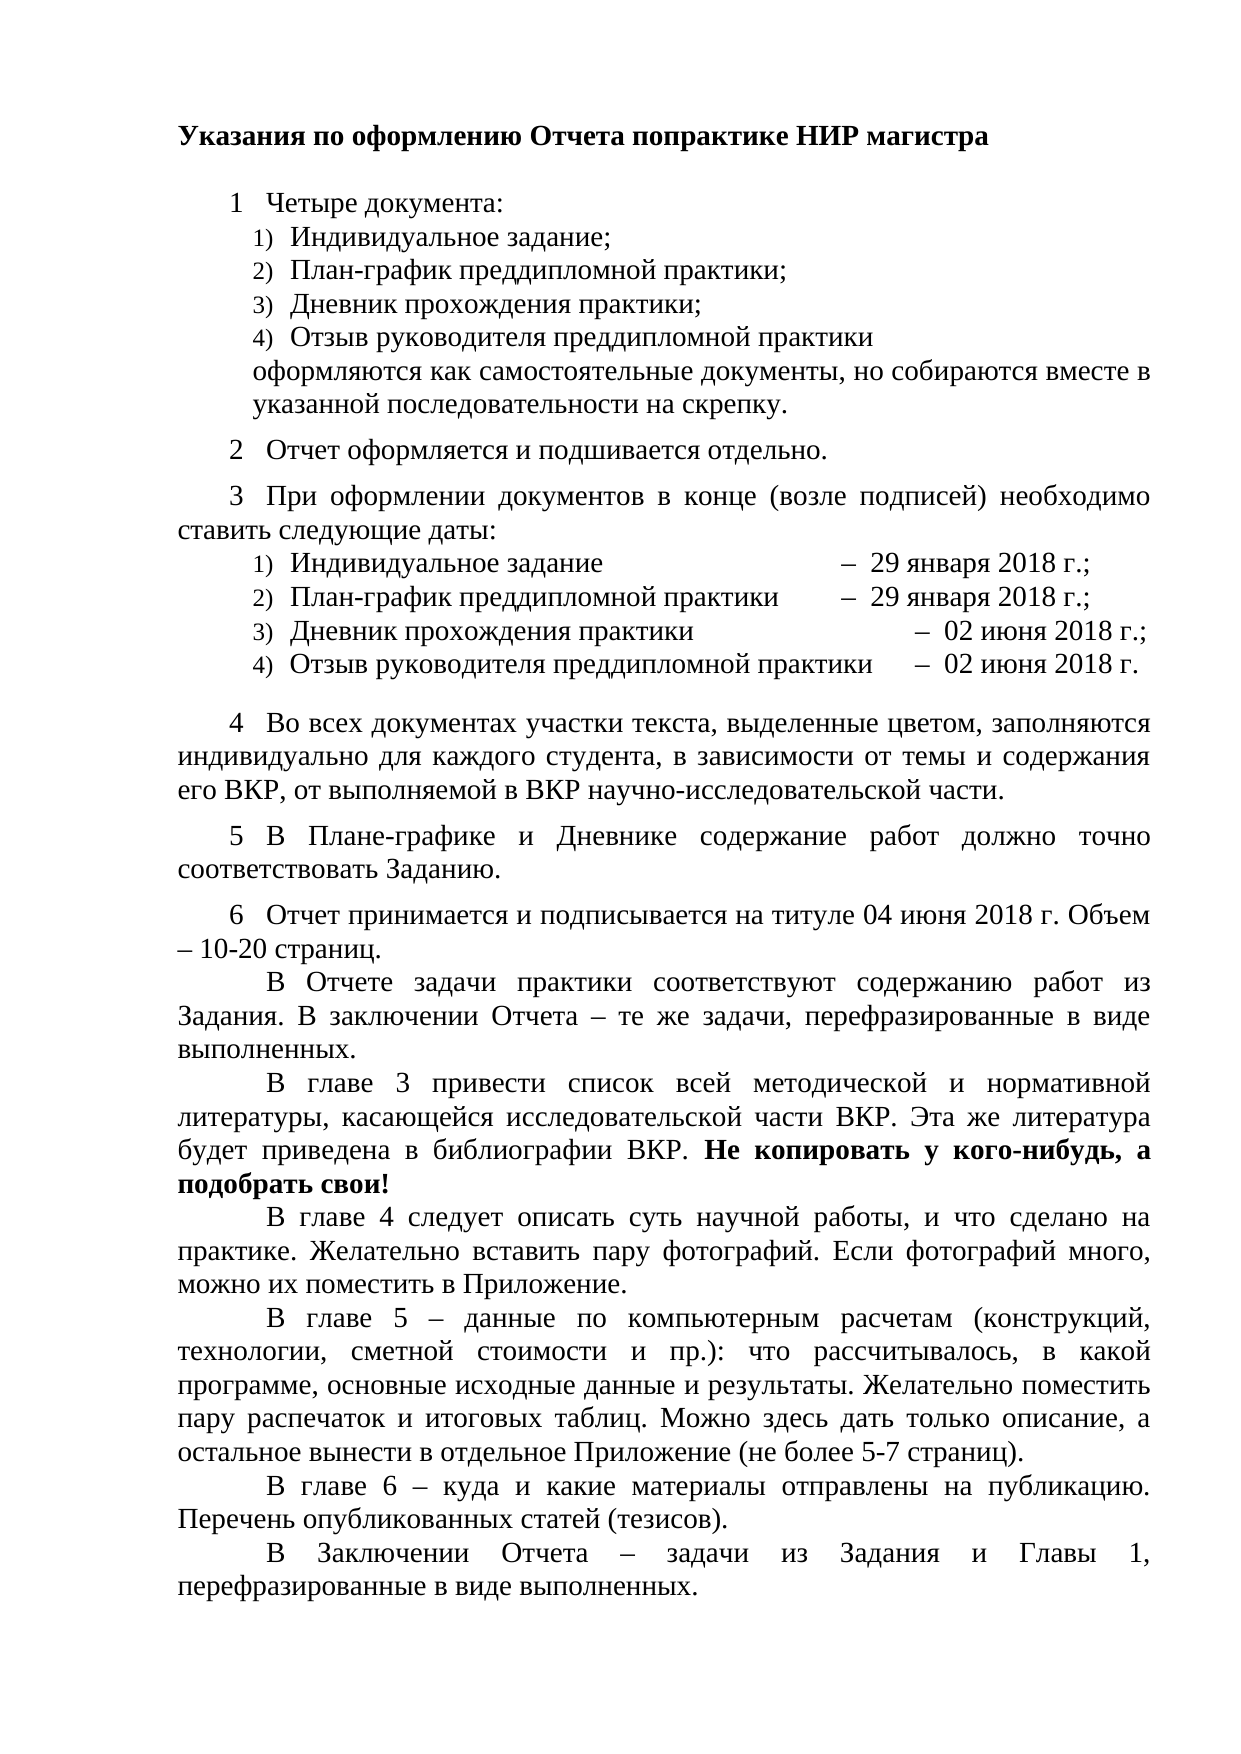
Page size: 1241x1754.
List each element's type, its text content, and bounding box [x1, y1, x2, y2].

text В главе 5 – данные по компьютерным расчетам (конструкций, технологии, сметной стоимости и пр.): что рассчитывалось, в какой программе, основные исходные данные и результаты. Желательно поместить пару распечаток и итоговых таблиц. Можно здесь дать только описание, а остальное вынести в отдельное Приложение (не более 5-7 страниц). [177, 1300, 1152, 1468]
text В Заключении Отчета – задачи из Задания и Главы 1, перефразированные в виде выполненных. [177, 1535, 1152, 1602]
list Отчет принимается и подписывается на титуле 04 июня 2018 г. Объем – 10-20 страниц. [177, 897, 1152, 964]
text В главе 4 следует описать суть научной работы, и что сделано на практике. Желательно вставить пару фотографий. Если фотографий много, можно их поместить в Приложение. [177, 1199, 1152, 1300]
list оформляются как самостоятельные документы, но собираются вместе в указанной последовательности на скрепку. [252, 353, 1152, 420]
list Четыре документа: [177, 185, 1152, 219]
list Индивидуальное задание; [252, 219, 1152, 252]
list Дневник прохождения практики – 02 июня 2018 г.; [252, 613, 1152, 646]
text Указания по оформлению Отчета попрактике НИР магистра [177, 118, 1152, 152]
list При оформлении документов в конце (возле подписей) необходимо ставить следующие даты: [177, 478, 1152, 546]
list Дневник прохождения практики; [252, 286, 1152, 319]
list План-график преддипломной практики – 29 января 2018 г.; [252, 579, 1152, 613]
list Индивидуальное задание – 29 января 2018 г.; [252, 546, 1152, 579]
list Отзыв руководителя преддипломной практики – 02 июня 2018 г. [252, 646, 1152, 680]
text В Отчете задачи практики соответствуют содержанию работ из Задания. В заключении Отчета – те же задачи, перефразированные в виде выполненных. [177, 964, 1152, 1065]
list Отзыв руководителя преддипломной практики [252, 319, 1152, 353]
text В главе 3 привести список всей методической и нормативной литературы, касающейся исследовательской части ВКР. Эта же литература будет приведена в библиографии ВКР. Не копировать у кого-нибудь, а подобрать свои! [177, 1065, 1152, 1199]
list План-график преддипломной практики; [252, 252, 1152, 286]
list Во всех документах участки текста, выделенные цветом, заполняются индивидуально для каждого студента, в зависимости от темы и содержания его ВКР, от выполняемой в ВКР научно-исследовательской части. [177, 705, 1152, 805]
list Отчет оформляется и подшивается отдельно. [177, 432, 1152, 466]
text В главе 6 – куда и какие материалы отправлены на публикацию. Перечень опубликованных статей (тезисов). [177, 1468, 1152, 1535]
list В Плане-графике и Дневнике содержание работ должно точно соответствовать Заданию. [177, 818, 1152, 885]
